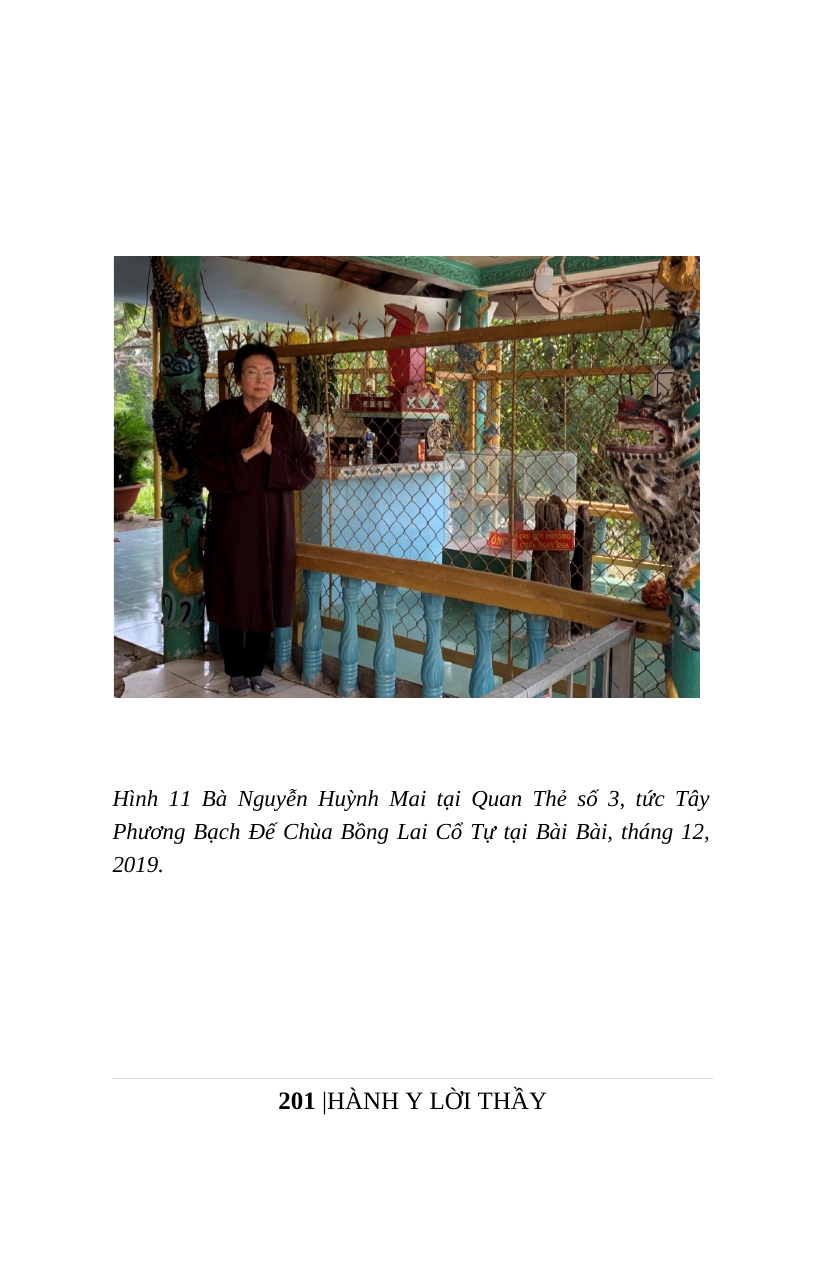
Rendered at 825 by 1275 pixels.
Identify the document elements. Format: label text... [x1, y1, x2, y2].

picture [112, 256, 700, 697]
